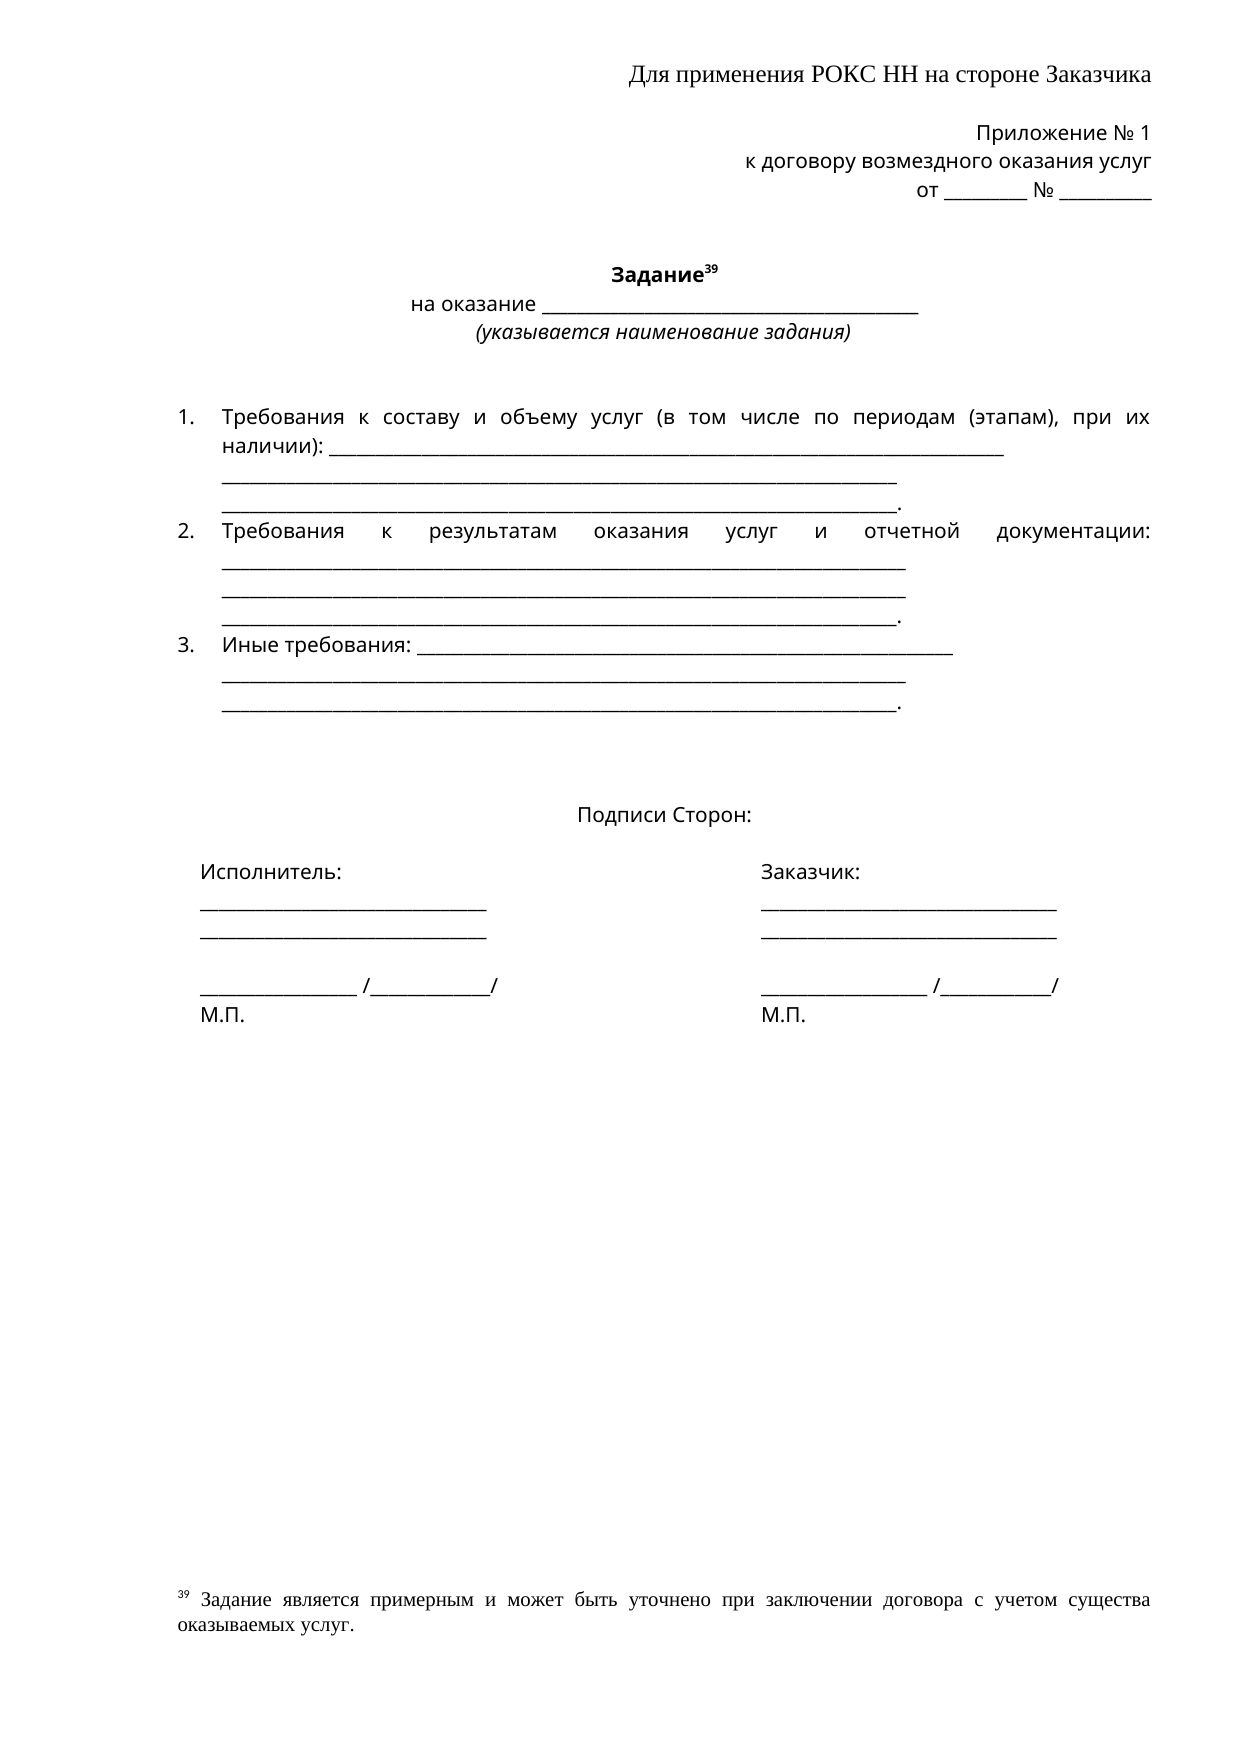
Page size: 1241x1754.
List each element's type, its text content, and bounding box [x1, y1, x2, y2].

text от _________ № __________ [177, 175, 1152, 203]
text к договору возмездного оказания услуг [177, 147, 1152, 175]
text _________________________________________________________________________. [222, 488, 1152, 516]
text Задание [177, 260, 1152, 289]
table_header Исполнитель: [189, 858, 749, 886]
table_header Заказчик: [750, 858, 1211, 886]
text _________________________________________________________________________ [222, 459, 1152, 488]
text __________________________________________________________________________ [222, 573, 1152, 602]
list Иные требования: __________________________________________________________ [177, 630, 1152, 658]
table_cell _______________________________ _______________________________ _________________ /_____________/ М.П. [189, 886, 749, 1028]
text _________________________________________________________________________. [222, 602, 1152, 630]
text Подписи Сторон: [177, 801, 1152, 829]
table_cell ________________________________ ________________________________ __________________ /____________/ М.П. [750, 886, 1211, 1028]
text на оказание ____________________________________________ [177, 289, 1152, 317]
text Приложение № 1 [177, 118, 1152, 147]
list Требования к результатам оказания услуг и отчетной документации: __________________________________________________________________________ [177, 516, 1152, 573]
text (указывается наименование задания) [177, 317, 1152, 346]
text _________________________________________________________________________. [222, 687, 1152, 715]
text __________________________________________________________________________ [222, 658, 1152, 687]
list Требования к составу и объему услуг (в том числе по периодам (этапам), при их наличии): _________________________________________________________________________ [177, 402, 1152, 459]
